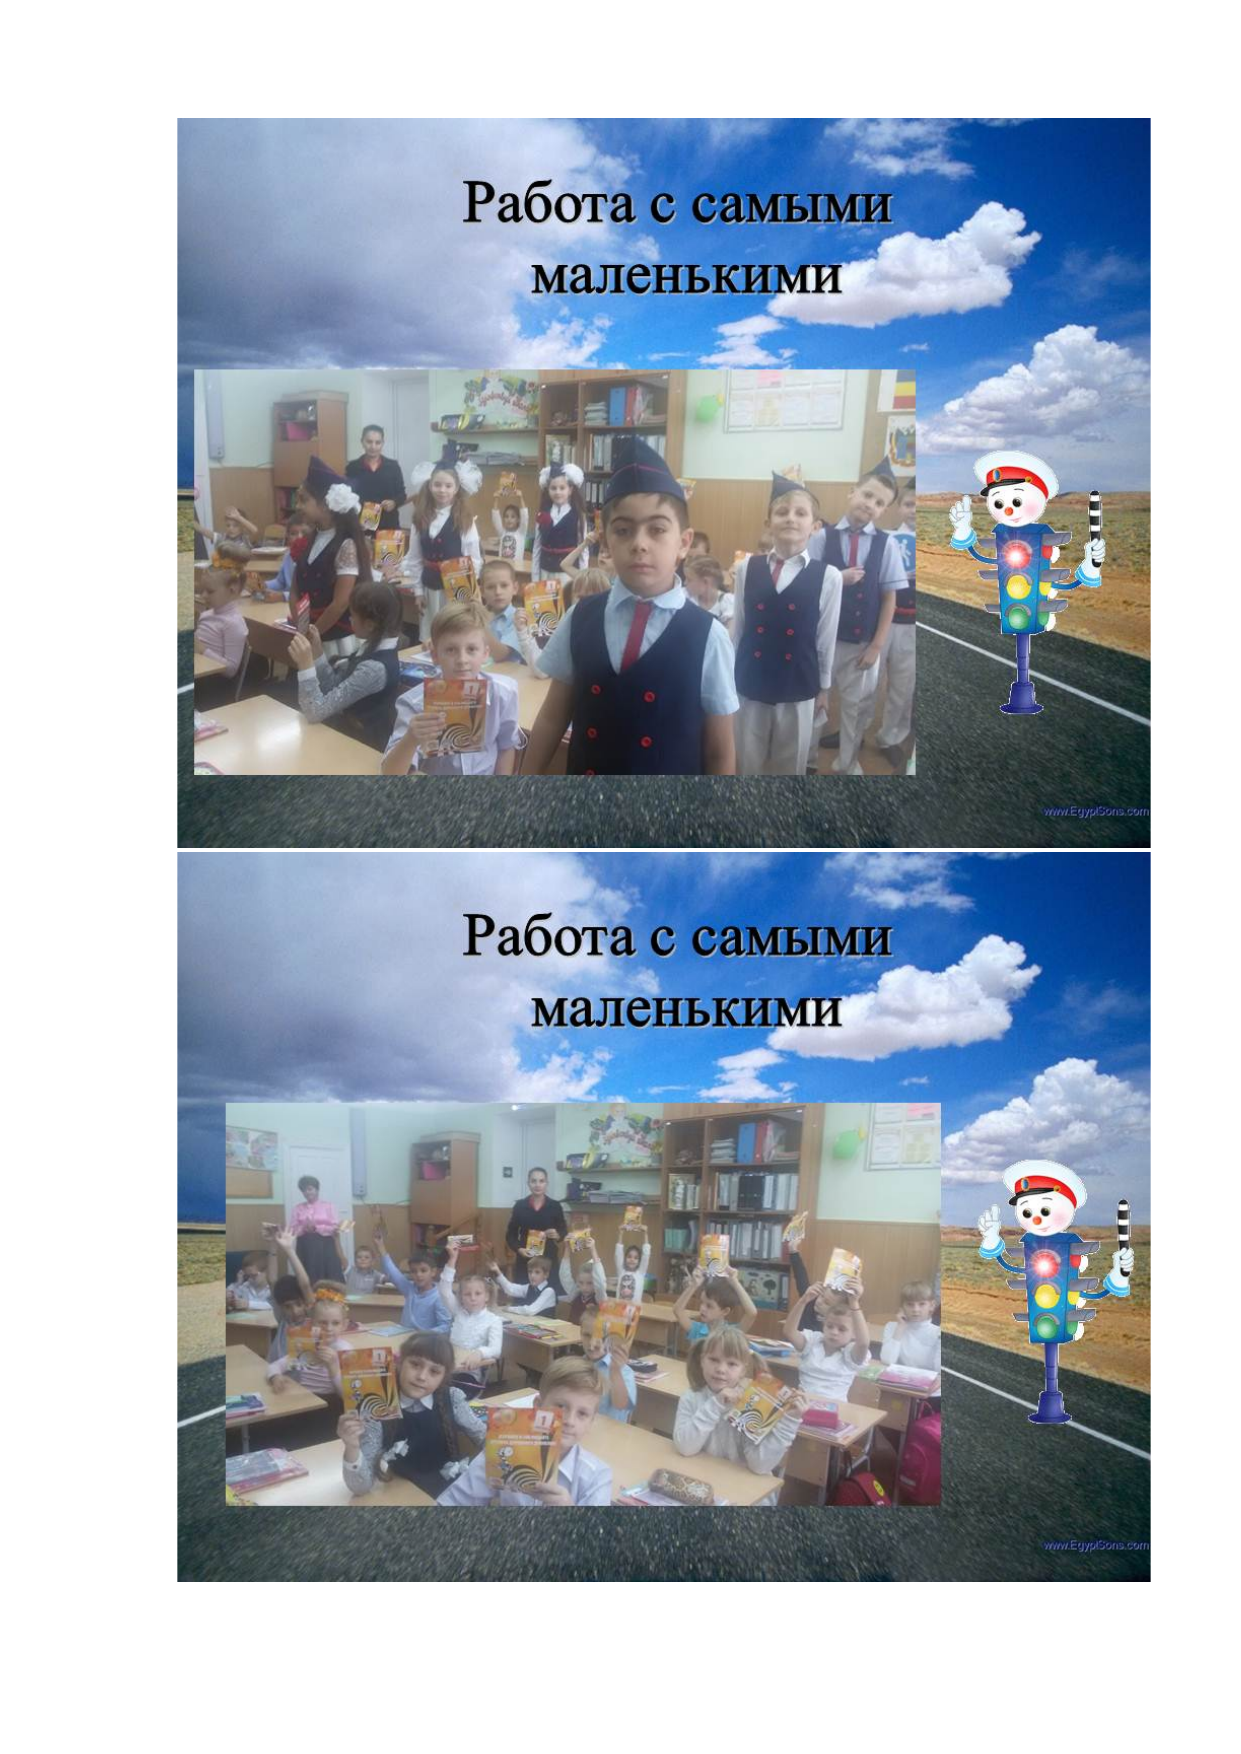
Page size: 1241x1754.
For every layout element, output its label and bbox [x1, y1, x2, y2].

picture [177, 852, 1151, 1582]
picture [177, 118, 1151, 848]
